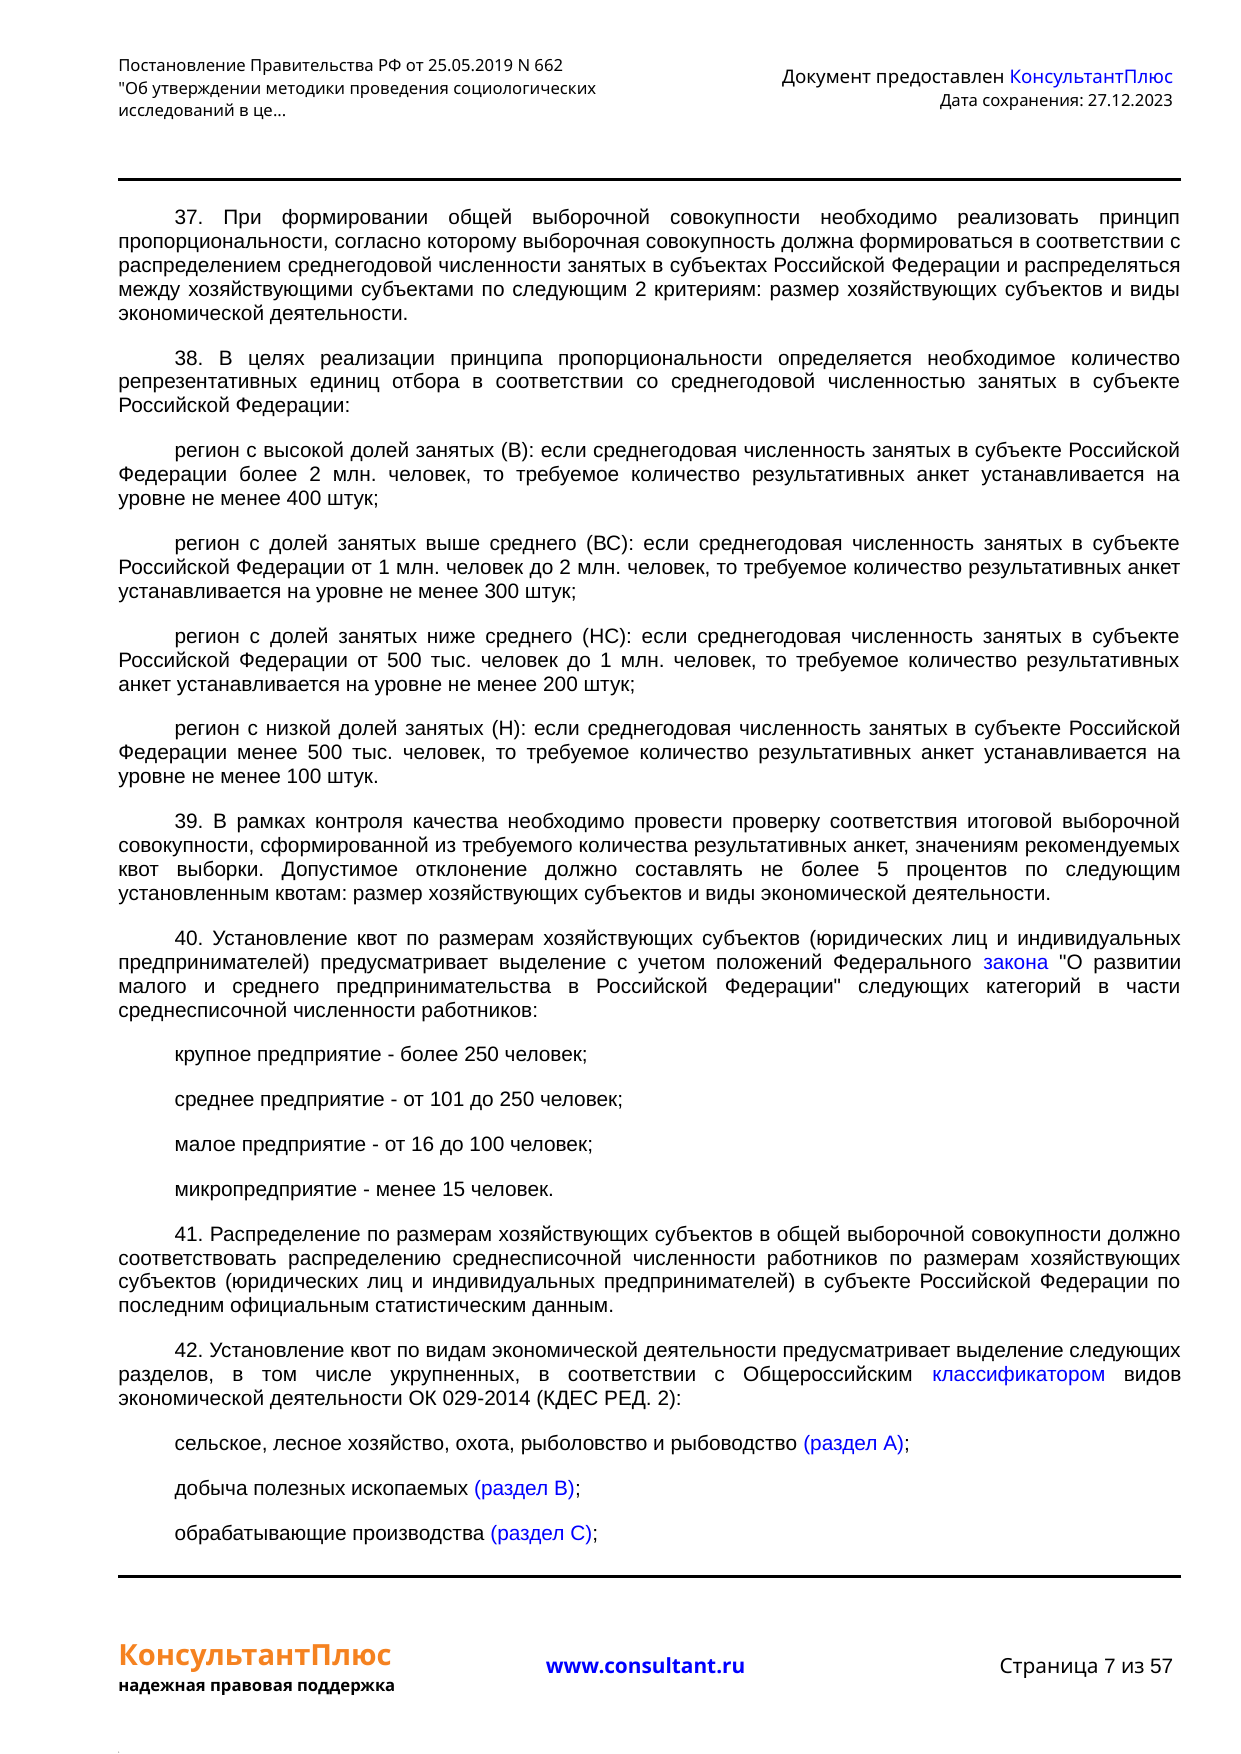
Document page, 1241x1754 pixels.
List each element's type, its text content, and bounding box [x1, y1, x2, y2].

text 38. В целях реализации принципа пропорциональности определяется необходимое количество репрезентативных единиц отбора в соответствии со среднегодовой численностью занятых в субъекте Российской Федерации: [118, 345, 1181, 417]
text малое предприятие - от 16 до 100 человек; [118, 1132, 1181, 1156]
text 40. Установление квот по размерам хозяйствующих субъектов (юридических лиц и индивидуальных предпринимателей) предусматривает выделение с учетом положений Федерального закона "О развитии малого и среднего предпринимательства в Российской Федерации" следующих категорий в части среднесписочной численности работников: [118, 926, 1181, 1021]
text обрабатывающие производства (раздел C); [118, 1520, 1181, 1544]
text регион с долей занятых выше среднего (ВС): если среднегодовая численность занятых в субъекте Российской Федерации от 1 млн. человек до 2 млн. человек, то требуемое количество результативных анкет устанавливается на уровне не менее 300 штук; [118, 531, 1181, 603]
text крупное предприятие - более 250 человек; [118, 1042, 1181, 1066]
text микропредприятие - менее 15 человек. [118, 1177, 1181, 1201]
text 42. Установление квот по видам экономической деятельности предусматривает выделение следующих разделов, в том числе укрупненных, в соответствии с Общероссийским классификатором видов экономической деятельности ОК 029-2014 (КДЕС РЕД. 2): [118, 1338, 1181, 1410]
text регион с высокой долей занятых (В): если среднегодовая численность занятых в субъекте Российской Федерации более 2 млн. человек, то требуемое количество результативных анкет устанавливается на уровне не менее 400 штук; [118, 438, 1181, 510]
text регион с низкой долей занятых (Н): если среднегодовая численность занятых в субъекте Российской Федерации менее 500 тыс. человек, то требуемое количество результативных анкет устанавливается на уровне не менее 100 штук. [118, 716, 1181, 788]
text регион с долей занятых ниже среднего (НС): если среднегодовая численность занятых в субъекте Российской Федерации от 500 тыс. человек до 1 млн. человек, то требуемое количество результативных анкет устанавливается на уровне не менее 200 штук; [118, 623, 1181, 695]
text 41. Распределение по размерам хозяйствующих субъектов в общей выборочной совокупности должно соответствовать распределению среднесписочной численности работников по размерам хозяйствующих субъектов (юридических лиц и индивидуальных предпринимателей) в субъекте Российской Федерации по последним официальным статистическим данным. [118, 1221, 1181, 1317]
text сельское, лесное хозяйство, охота, рыболовство и рыбоводство (раздел A); [118, 1431, 1181, 1455]
text среднее предприятие - от 101 до 250 человек; [118, 1087, 1181, 1111]
text добыча полезных ископаемых (раздел B); [118, 1476, 1181, 1499]
text 37. При формировании общей выборочной совокупности необходимо реализовать принцип пропорциональности, согласно которому выборочная совокупность должна формироваться в соответствии с распределением среднегодовой численности занятых в субъектах Российской Федерации и распределяться между хозяйствующими субъектами по следующим 2 критериям: размер хозяйствующих субъектов и виды экономической деятельности. [118, 205, 1181, 324]
text 39. В рамках контроля качества необходимо провести проверку соответствия итоговой выборочной совокупности, сформированной из требуемого количества результативных анкет, значениям рекомендуемых квот выборки. Допустимое отклонение должно составлять не более 5 процентов по следующим установленным квотам: размер хозяйствующих субъектов и виды экономической деятельности. [118, 809, 1181, 905]
